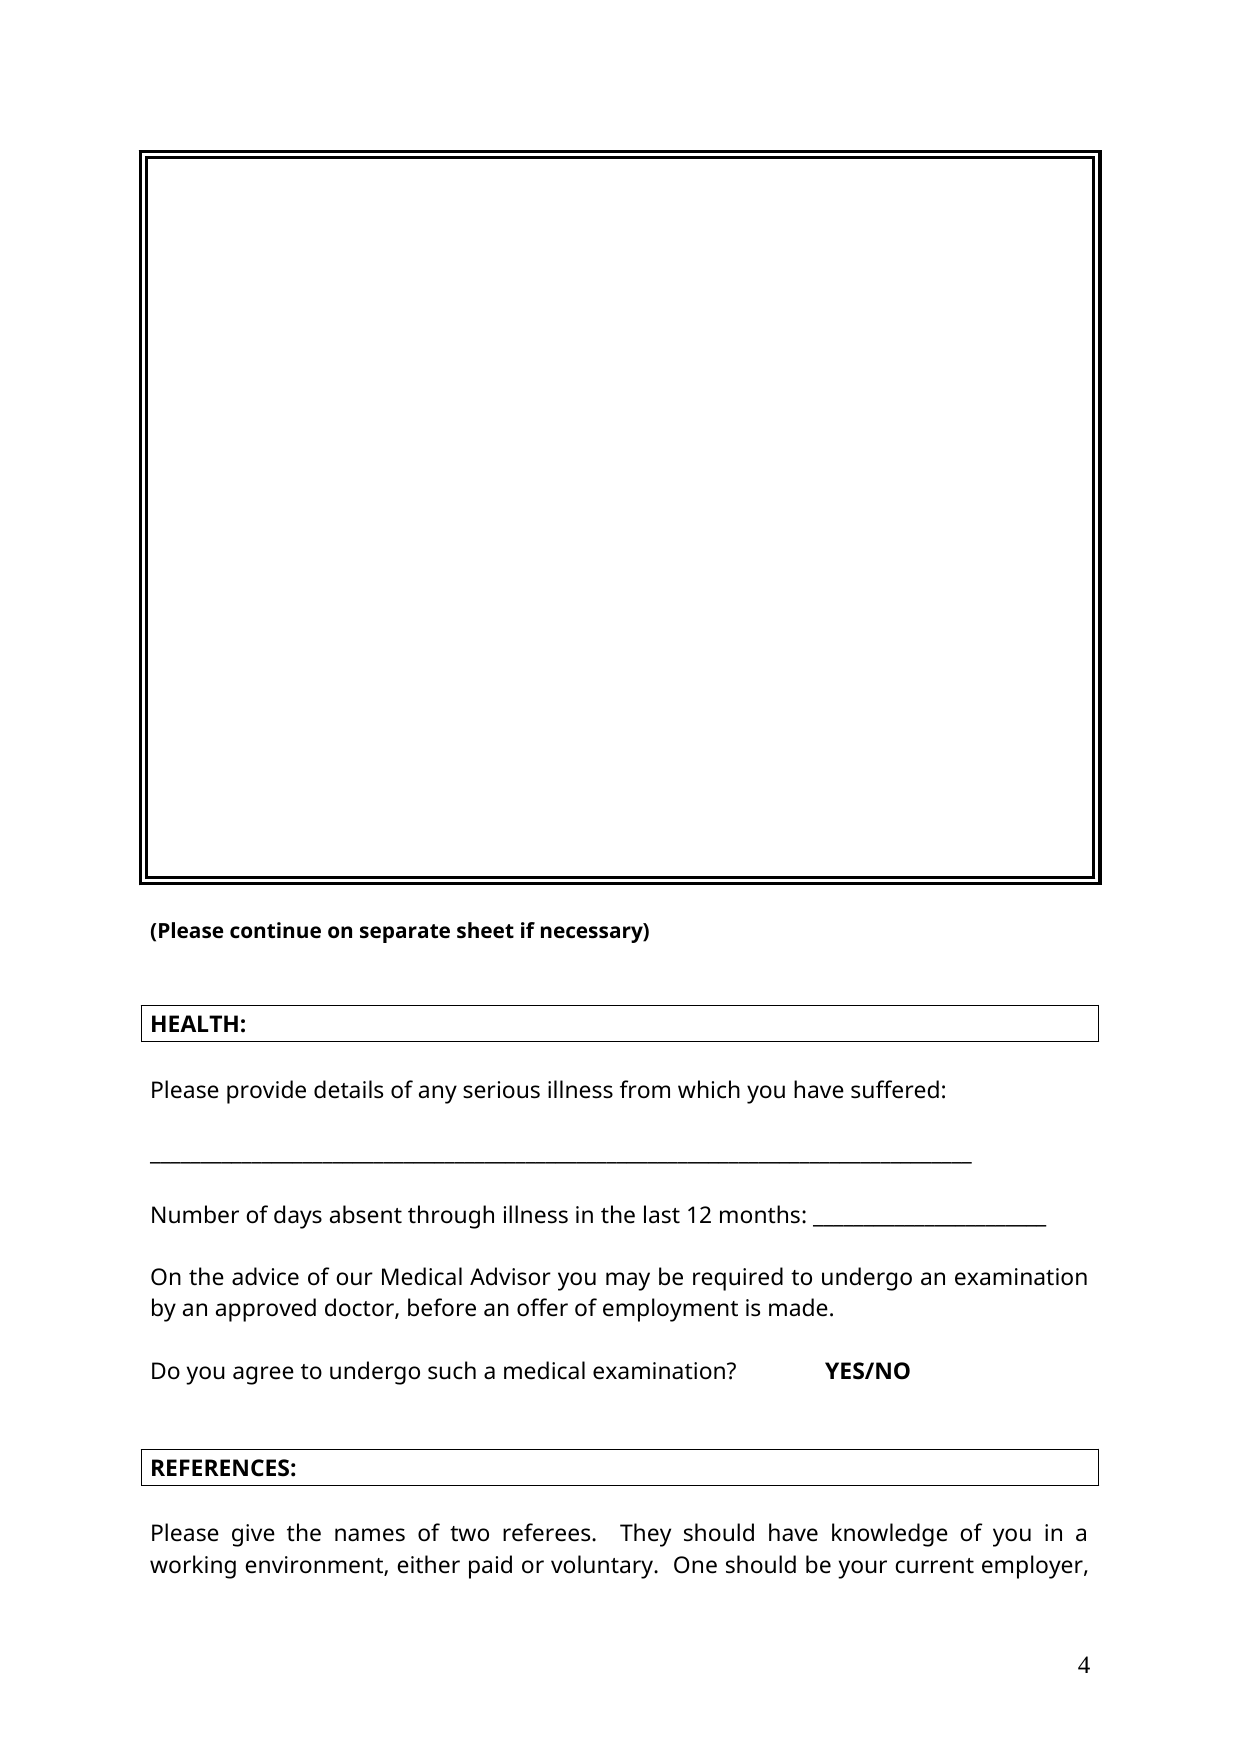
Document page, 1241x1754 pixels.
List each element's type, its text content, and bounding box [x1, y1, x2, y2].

text REFERENCES: [142, 1450, 1098, 1485]
text (Please continue on separate sheet if necessary) [150, 917, 1090, 945]
text _________________________________________________________________________________ [150, 1136, 1090, 1167]
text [150, 1517, 1090, 1580]
text Please provide details of any serious illness from which you have suffered: [150, 1073, 1090, 1105]
text HEALTH: [142, 1006, 1098, 1041]
text On the advice of our Medical Advisor you may be required to undergo an examination by an approved doctor, before an offer of employment is made. [150, 1261, 1090, 1323]
text Do you agree to undergo such a medical examination? YES/NO [150, 1355, 1090, 1386]
text Number of days absent through illness in the last 12 months: _______________________ [150, 1198, 1090, 1230]
